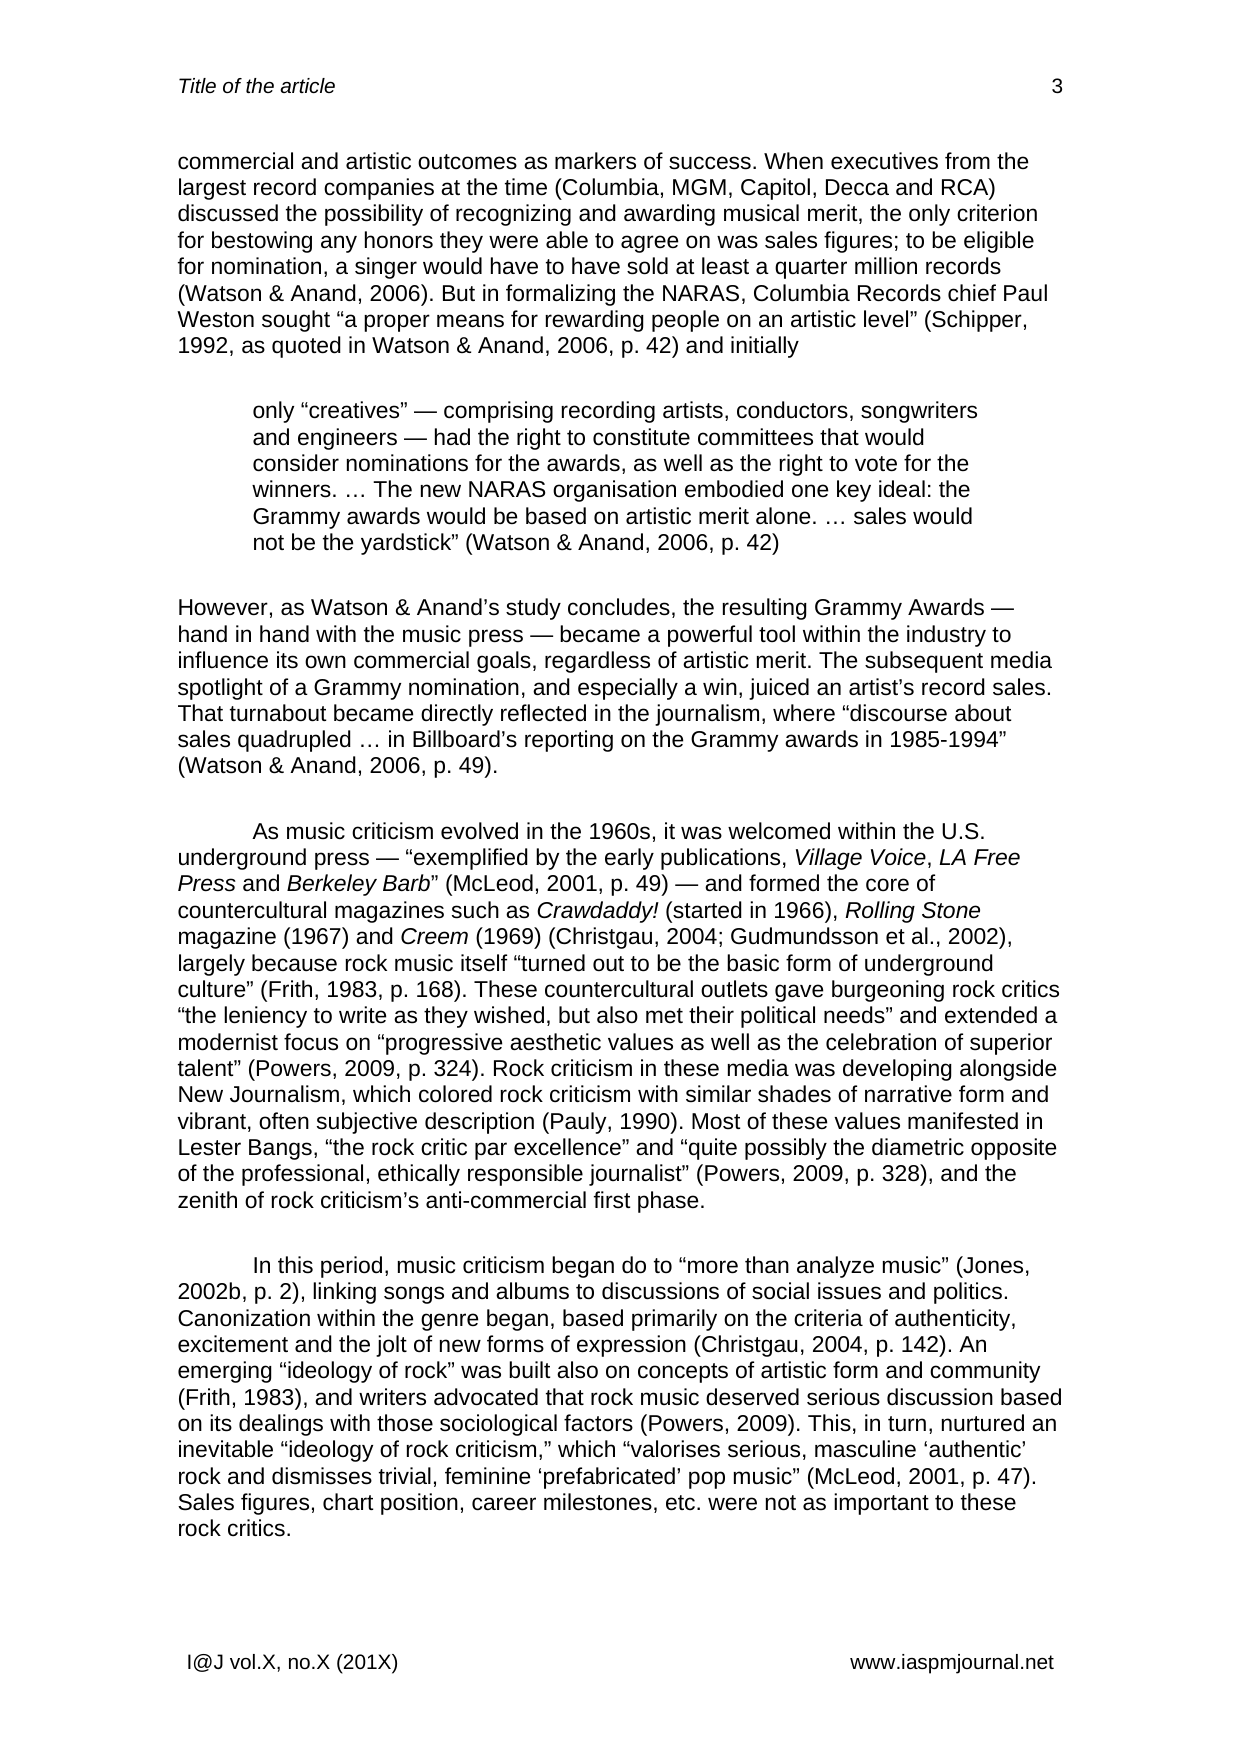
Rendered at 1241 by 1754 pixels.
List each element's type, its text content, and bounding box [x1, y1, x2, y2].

text only “creatives” — comprising recording artists, conductors, songwriters and engineers — had the right to constitute committees that would consider nominations for the awards, as well as the right to vote for the winners. … The new NARAS organisation embodied one key ideal: the Grammy awards would be based on artistic merit alone. … sales would not be the yardstick” (Watson & Anand, 2006, p. 42) [252, 397, 988, 556]
text However, as Watson & Anand’s study concludes, the resulting Grammy Awards — hand in hand with the music press — became a powerful tool within the industry to influence its own commercial goals, regardless of artistic merit. The subsequent media spotlight of a Grammy nomination, and especially a win, juiced an artist’s record sales. That turnabout became directly reflected in the journalism, where “discourse about sales quadrupled … in Billboard’s reporting on the Grammy awards in 1985-1994” (Watson & Anand, 2006, p. 49). [177, 594, 1063, 779]
text As music criticism evolved in the 1960s, it was welcomed within the U.S. underground press — “exemplified by the early publications, Village Voice, LA Free Press and Berkeley Barb” (McLeod, 2001, p. 49) — and formed the core of countercultural magazines such as Crawdaddy! (started in 1966), Rolling Stone magazine (1967) and Creem (1969) (Christgau, 2004; Gudmundsson et al., 2002), largely because rock music itself “turned out to be the basic form of underground culture” (Frith, 1983, p. 168). These countercultural outlets gave burgeoning rock critics “the leniency to write as they wished, but also met their political needs” and extended a modernist focus on “progressive aesthetic values as well as the celebration of superior talent” (Powers, 2009, p. 324). Rock criticism in these media was developing alongside New Journalism, which colored rock criticism with similar shades of narrative form and vibrant, often subjective description (Pauly, 1990). Most of these values manifested in Lester Bangs, “the rock critic par excellence” and “quite possibly the diametric opposite of the professional, ethically responsible journalist” (Powers, 2009, p. 328), and the zenith of rock criticism’s anti-commercial first phase. [177, 818, 1063, 1213]
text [177, 148, 1063, 358]
text In this period, music criticism began do to “more than analyze music” (Jones, 2002b, p. 2), linking songs and albums to discussions of social issues and politics. Canonization within the genre began, based primarily on the criteria of authenticity, excitement and the jolt of new forms of expression (Christgau, 2004, p. 142). An emerging “ideology of rock” was built also on concepts of artistic form and community (Frith, 1983), and writers advocated that rock music deserved serious discussion based on its dealings with those sociological factors (Powers, 2009). This, in turn, nurtured an inevitable “ideology of rock criticism,” which “valorises serious, masculine ‘authentic’ rock and dismisses trivial, feminine ‘prefabricated’ pop music” (McLeod, 2001, p. 47). Sales figures, chart position, career milestones, etc. were not as important to these rock critics. [177, 1252, 1063, 1542]
